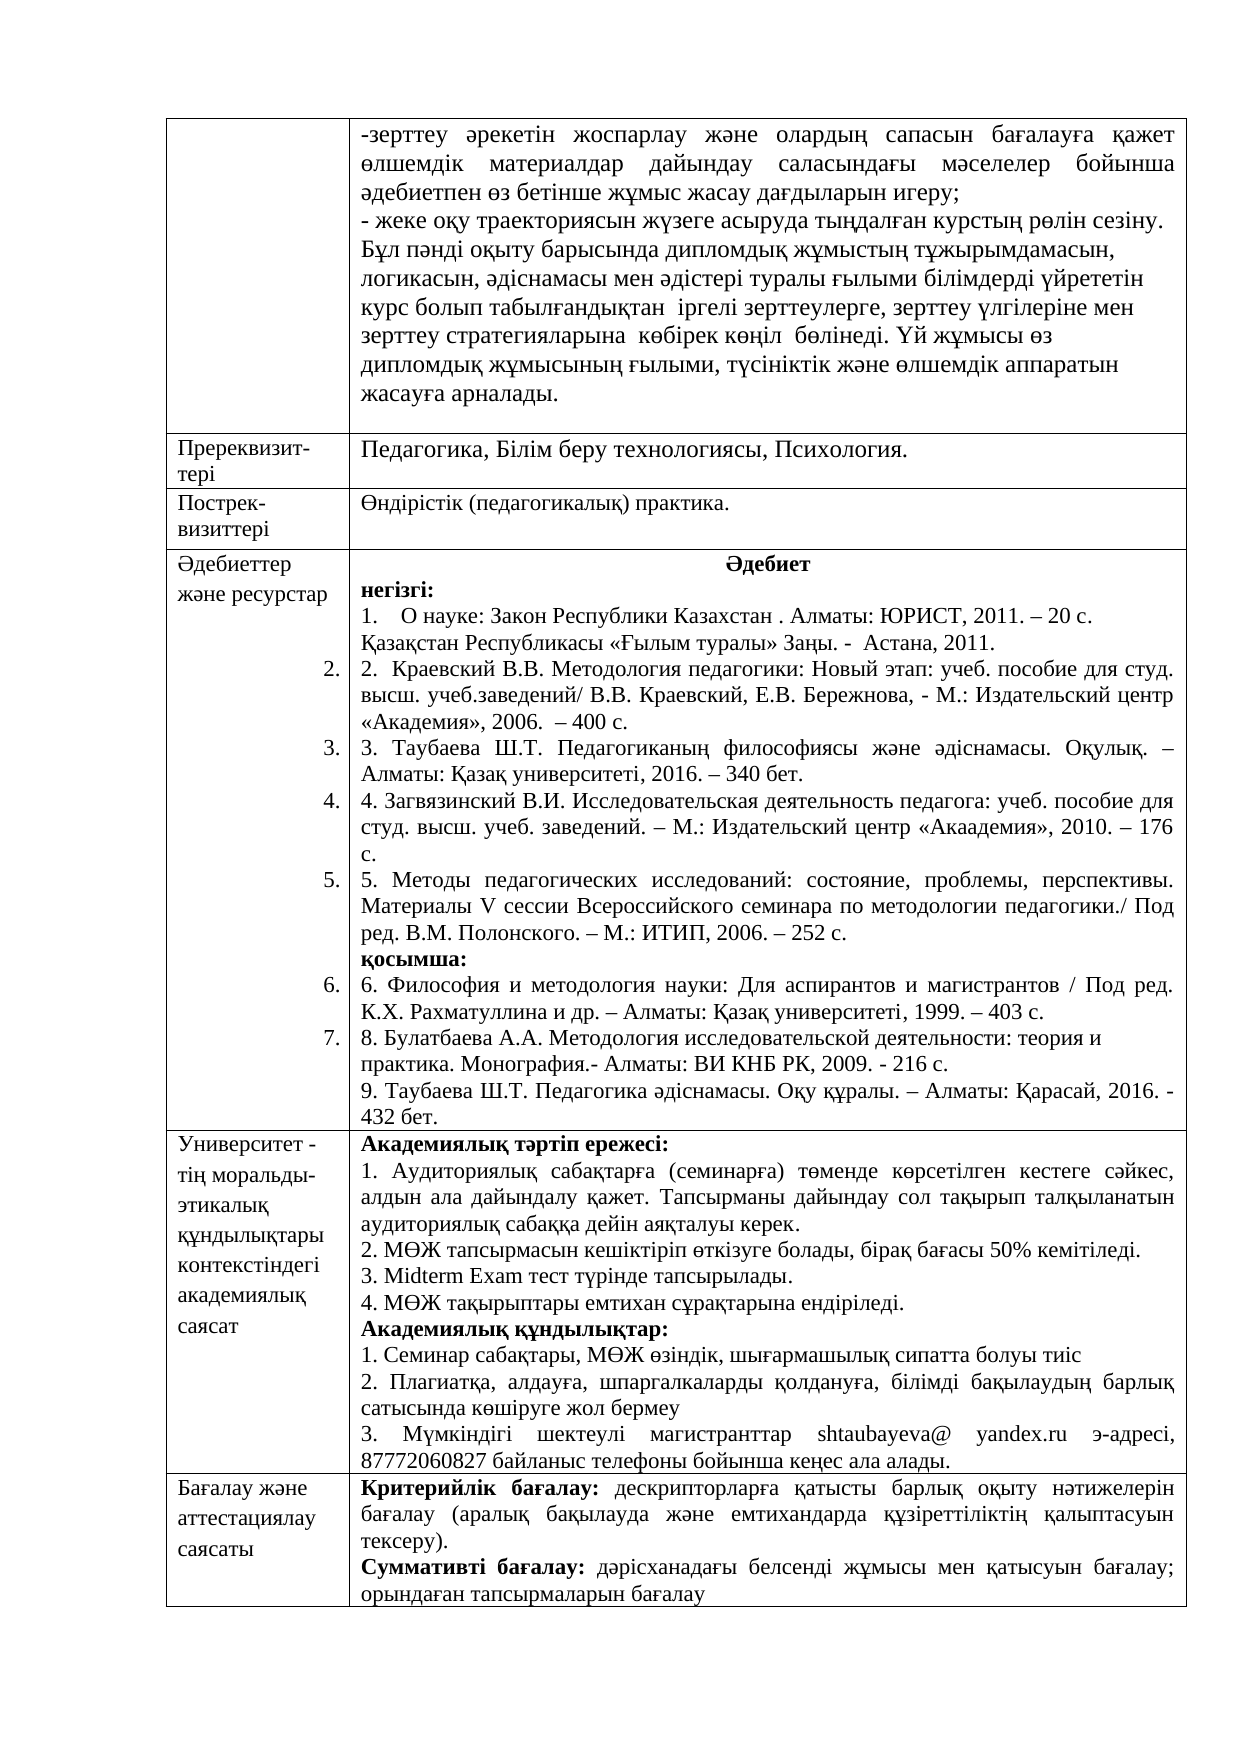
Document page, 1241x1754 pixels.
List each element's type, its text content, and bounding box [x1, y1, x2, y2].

table_cell Академиялық тәртіп ережесі: 1. Аудиториялық сабақтарға (семинарға) төменде көрсетілген кестеге сәйкес, алдын ала дайындалу қажет. Тапсырманы дайындау сол тақырып талқыланатын аудиториялық сабаққа дейін аяқталуы керек. 2. МӨЖ тапсырмасын кешіктіріп өткізуге болады, бірақ бағасы 50% кемітіледі. 3. Midterm Exam тест түрінде тапсырылады. 4. МӨЖ тақырыптары емтихан сұрақтарына ендіріледі. Академиялық құндылықтар: 1. Семинар сабақтары, МӨЖ өзіндік, шығармашылық сипатта болуы тиіс 2. Плагиатқа, алдауға, шпаргалкаларды қолдануға, білімді бақылаудың барлық сатысында көшіруге жол бермеу 3. Мүмкіндігі шектеулі магистранттар shtaubayeva@ yandex.ru э-адресі, 87772060827 байланыс телефоны бойынша кеңес ала алады. [350, 1131, 1186, 1473]
table_cell Әдебиеттер және ресурстар [167, 550, 349, 1129]
table_cell Өндірістік (педагогикалық) практика. [350, 489, 1186, 549]
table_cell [350, 1474, 1186, 1606]
table_cell Пострек-визиттері [167, 489, 349, 549]
table_cell Әдебиет негізгі: 1. О науке: Закон Республики Казахстан . Алматы: ЮРИСТ, 2011. – 20 с. Қазақстан Республикасы «Ғылым туралы» Заңы. - Астана, 2011. 2. Краевский В.В. Методология педагогики: Новый этап: учеб. пособие для студ. высш. учеб.заведений/ В.В. Краевский, Е.В. Бережнова, - М.: Издательский центр «Академия», 2006. – 400 с. 3. Таубаева Ш.Т. Педагогиканың философиясы және әдіснамасы. Оқулық. – Алматы: Қазақ университеті, 2016. – 340 бет. 4. Загвязинский В.И. Исследовательская деятельность педагога: учеб. пособие для студ. высш. учеб. заведений. – М.: Издательский центр «Акаадемия», 2010. – 176 с. 5. Методы педагогических исследований: состояние, проблемы, перспективы. Материалы V сессии Всероссийского семинара по методологии педагогики./ Под ред. В.М. Полонского. – М.: ИТИП, 2006. – 252 с. қосымша: 6. Философия и методология науки: Для аспирантов и магистрантов / Под ред. К.Х. Рахматуллина и др. – Алматы: Қазақ университеті, 1999. – 403 с. 8. Булатбаева А.А. Методология исследовательской деятельности: теория и практика. Монография.- Алматы: ВИ КНБ РК, 2009. - 216 с. 9. Таубаева Ш.Т. Педагогика әдіснамасы. Оқу құралы. – Алматы: Қарасай, 2016. - 432 бет. [350, 550, 1186, 1129]
table_cell Педагогика, Білім беру технологиясы, Психология. [350, 434, 1186, 487]
table_cell Университет -тің моральды-этикалық құндылықтары контекстіндегі академиялық саясат [167, 1131, 349, 1473]
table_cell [167, 1474, 349, 1606]
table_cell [167, 119, 349, 433]
table_cell Пререквизит- тері [167, 434, 349, 487]
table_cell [350, 119, 1186, 433]
